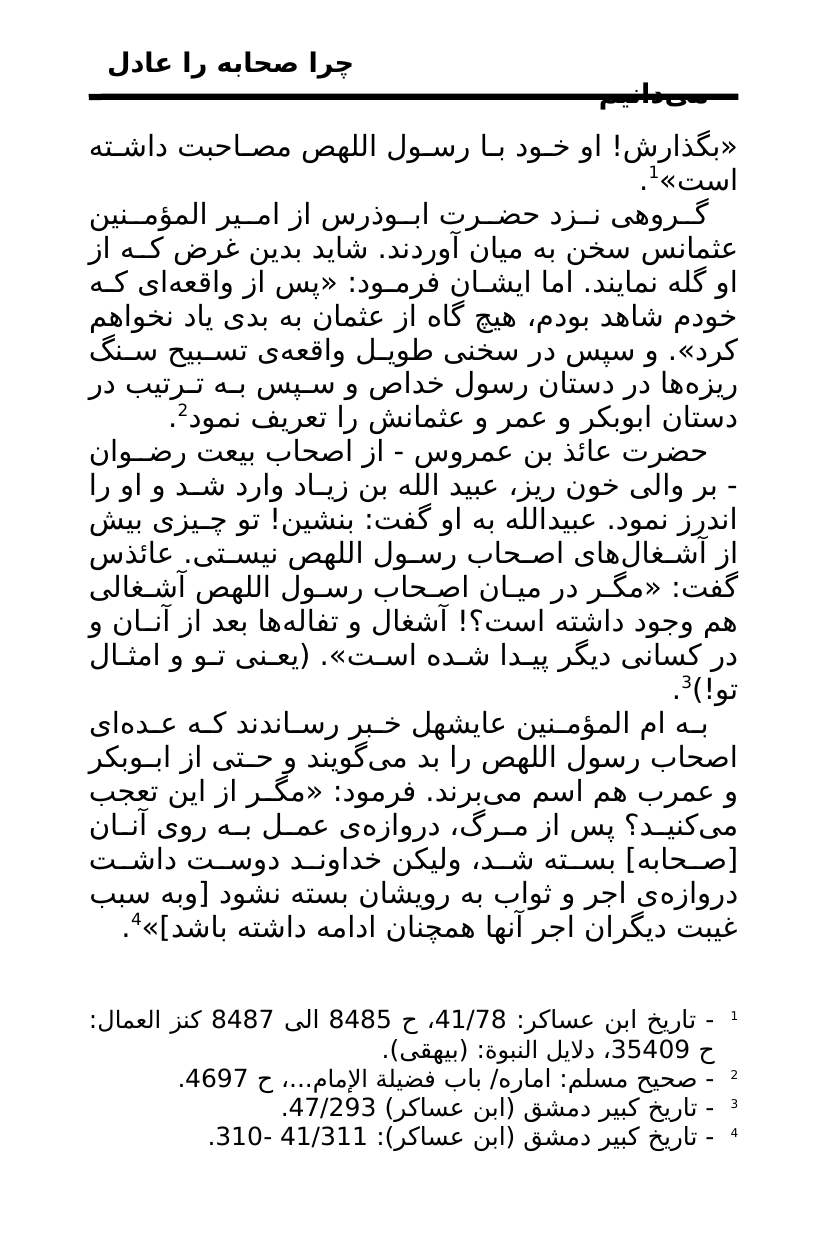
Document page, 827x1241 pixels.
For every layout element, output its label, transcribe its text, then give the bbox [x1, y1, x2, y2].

text حضرت عائذ بن عمروس - از اصحاب بیعت رضوان - بر والی خون ریز، عبید الله بن زیاد وارد شد و او را اندرز نمود. عبیدالله به او گفت: بنشین! تو چیزی بیش از آشغال‌های اصحاب رسول اللهص نیستی. عائذس گفت: «مگر در میان اصحاب رسول اللهص آشغالی هم وجود داشته است؟! آشغال و تفاله‌ها بعد از آنان و در کسانی دیگر پیدا شده است». (یعنی تو و امثال تو!). [89, 435, 738, 706]
text به ام المؤمنین عایشهل خبر رساندند که عده‌ای اصحاب رسول اللهص را بد می‌گویند و حتی از ابوبکر و عمرب هم اسم می‌برند. فرمود: «مگر از این تعجب می‌کنید؟ پس از مرگ، دروازه‌ی عمل به روی آنان [صحابه] بسته شد، ولیکن خداوند دوست داشت دروازه‌ی اجر و ثواب به رویشان بسته نشود [وبه سبب غیبت دیگران اجر آنها همچنان ادامه داشته باشد]». [89, 706, 738, 944]
text گروهی نزد حضرت ابوذرس از امیر المؤمنین عثمانس سخن به میان آوردند. شاید بدین غرض که از او گله نمایند. اما ایشان فرمود: «پس از واقعه‌ای که خودم شاهد بودم، هیچ گاه از عثمان به بدی یاد نخواهم کرد». و سپس در سخنی طویل واقعه‌ی تسبیح سنگ ریزه‌ها در دستان رسول خداص و سپس به ترتیب در دستان ابوبکر و عمر و عثمانش را تعریف نمود. [89, 197, 738, 435]
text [89, 129, 738, 197]
